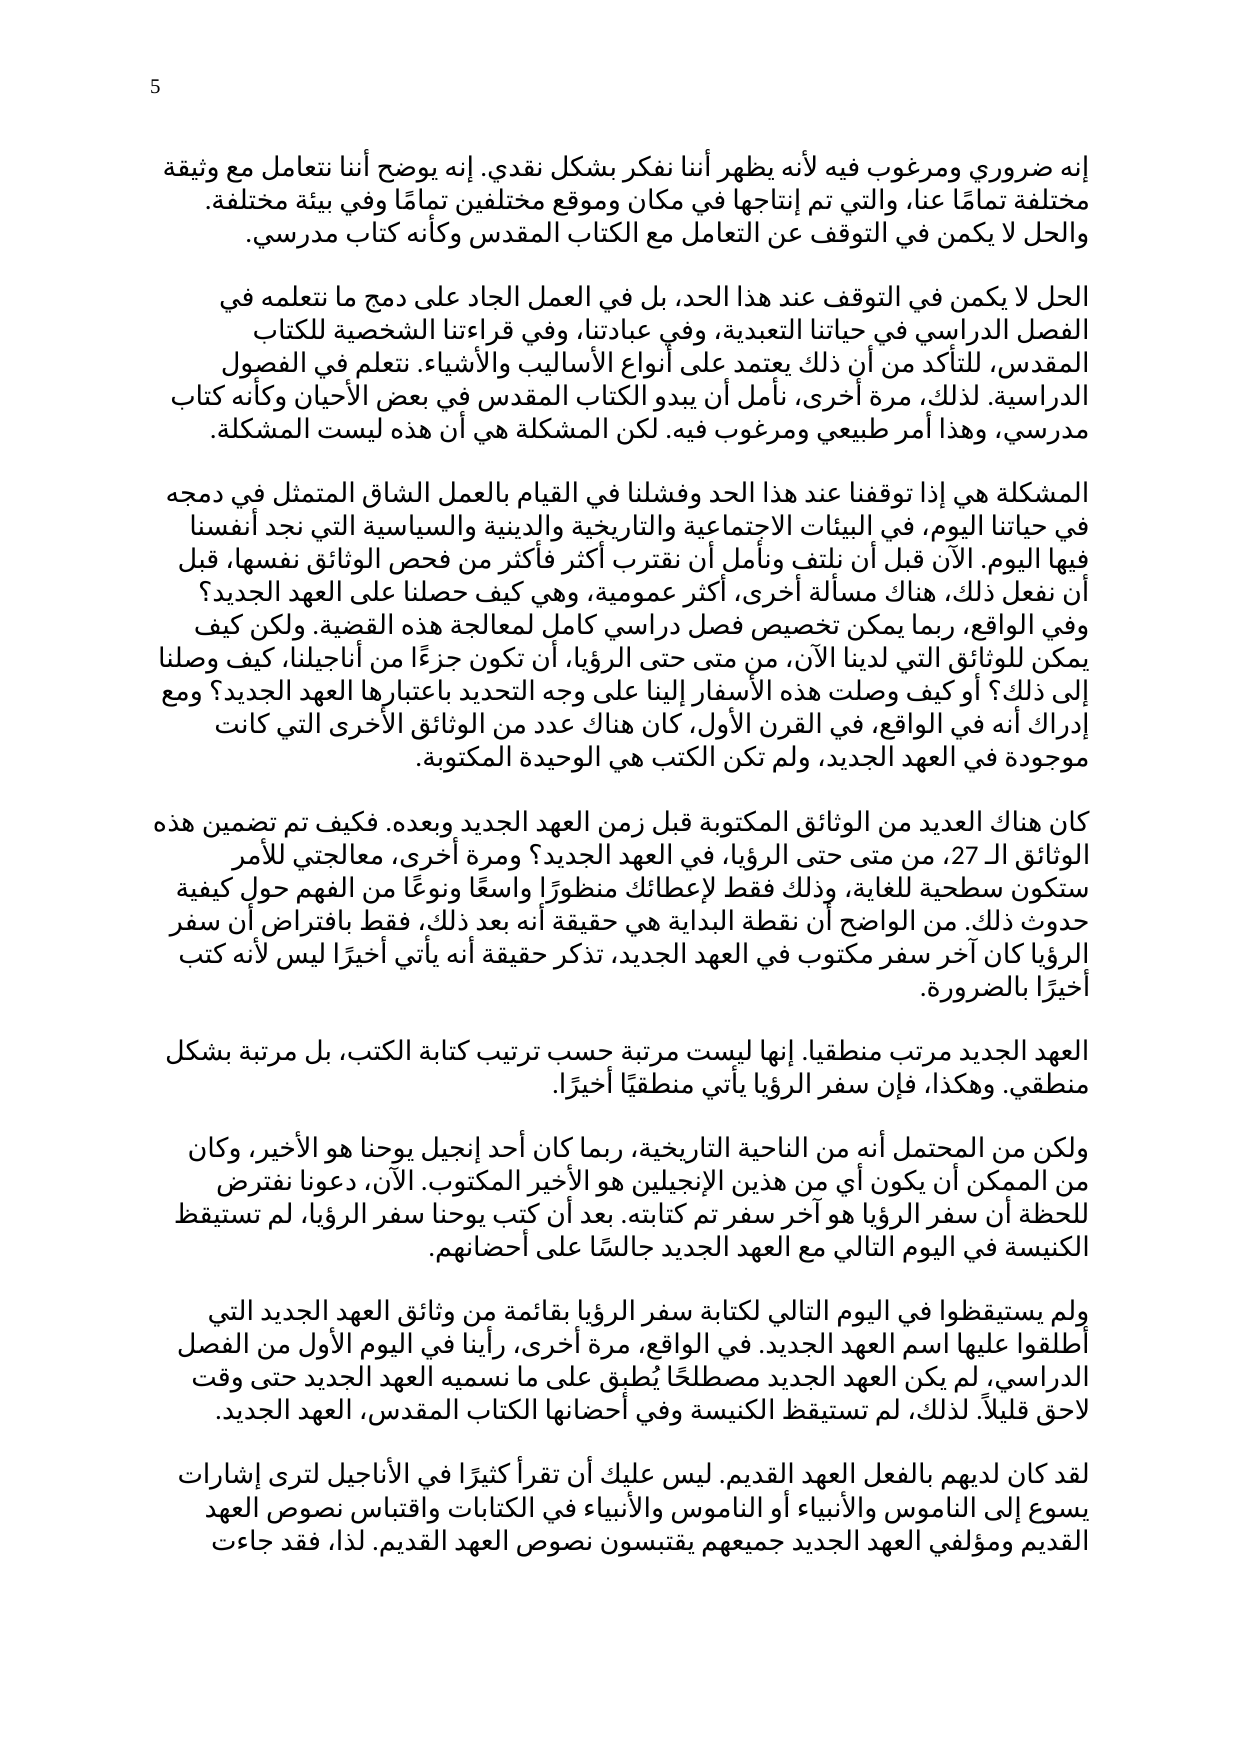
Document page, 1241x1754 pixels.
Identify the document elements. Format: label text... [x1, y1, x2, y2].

text ولكن من المحتمل أنه من الناحية التاريخية، ربما كان أحد إنجيل يوحنا هو الأخير، وكان من الممكن أن يكون أي من هذين الإنجيلين هو الأخير المكتوب. الآن، دعونا نفترض للحظة أن سفر الرؤيا هو آخر سفر تم كتابته. بعد أن كتب يوحنا سفر الرؤيا، لم تستيقظ الكنيسة في اليوم التالي مع العهد الجديد جالسًا على أحضانهم. [150, 1131, 1090, 1263]
text ولم يستيقظوا في اليوم التالي لكتابة سفر الرؤيا بقائمة من وثائق العهد الجديد التي أطلقوا عليها اسم العهد الجديد. في الواقع، مرة أخرى، رأينا في اليوم الأول من الفصل الدراسي، لم يكن العهد الجديد مصطلحًا يُطبق على ما نسميه العهد الجديد حتى وقت لاحق قليلاً. لذلك، لم تستيقظ الكنيسة وفي أحضانها الكتاب المقدس، العهد الجديد. [150, 1294, 1090, 1427]
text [150, 1458, 1090, 1557]
text إنه ضروري ومرغوب فيه لأنه يظهر أننا نفكر بشكل نقدي. إنه يوضح أننا نتعامل مع وثيقة مختلفة تمامًا عنا، والتي تم إنتاجها في مكان وموقع مختلفين تمامًا وفي بيئة مختلفة. والحل لا يكمن في التوقف عن التعامل مع الكتاب المقدس وكأنه كتاب مدرسي. [150, 150, 1090, 249]
text المشكلة هي إذا توقفنا عند هذا الحد وفشلنا في القيام بالعمل الشاق المتمثل في دمجه في حياتنا اليوم، في البيئات الاجتماعية والتاريخية والدينية والسياسية التي نجد أنفسنا فيها اليوم. الآن قبل أن نلتف ونأمل أن نقترب أكثر فأكثر من فحص الوثائق نفسها، قبل أن نفعل ذلك، هناك مسألة أخرى، أكثر عمومية، وهي كيف حصلنا على العهد الجديد؟ وفي الواقع، ربما يمكن تخصيص فصل دراسي كامل لمعالجة هذه القضية. ولكن كيف يمكن للوثائق التي لدينا الآن، من متى حتى الرؤيا، أن تكون جزءًا من أناجيلنا، كيف وصلنا إلى ذلك؟ أو كيف وصلت هذه الأسفار إلينا على وجه التحديد باعتبارها العهد الجديد؟ ومع إدراك أنه في الواقع، في القرن الأول، كان هناك عدد من الوثائق الأخرى التي كانت موجودة في العهد الجديد، ولم تكن الكتب هي الوحيدة المكتوبة. [150, 476, 1090, 774]
text كان هناك العديد من الوثائق المكتوبة قبل زمن العهد الجديد وبعده. فكيف تم تضمين هذه الوثائق الـ 27، من متى حتى الرؤيا، في العهد الجديد؟ ومرة أخرى، معالجتي للأمر ستكون سطحية للغاية، وذلك فقط لإعطائك منظورًا واسعًا ونوعًا من الفهم حول كيفية حدوث ذلك. من الواضح أن نقطة البداية هي حقيقة أنه بعد ذلك، فقط بافتراض أن سفر الرؤيا كان آخر سفر مكتوب في العهد الجديد، تذكر حقيقة أنه يأتي أخيرًا ليس لأنه كتب أخيرًا بالضرورة. [150, 805, 1090, 1003]
text الحل لا يكمن في التوقف عند هذا الحد، بل في العمل الجاد على دمج ما نتعلمه في الفصل الدراسي في حياتنا التعبدية، وفي عبادتنا، وفي قراءتنا الشخصية للكتاب المقدس، للتأكد من أن ذلك يعتمد على أنواع الأساليب والأشياء. نتعلم في الفصول الدراسية. لذلك، مرة أخرى، نأمل أن يبدو الكتاب المقدس في بعض الأحيان وكأنه كتاب مدرسي، وهذا أمر طبيعي ومرغوب فيه. لكن المشكلة هي أن هذه ليست المشكلة. [150, 280, 1090, 445]
text العهد الجديد مرتب منطقيا. إنها ليست مرتبة حسب ترتيب كتابة الكتب، بل مرتبة بشكل منطقي. وهكذا، فإن سفر الرؤيا يأتي منطقيًا أخيرًا. [150, 1034, 1090, 1100]
